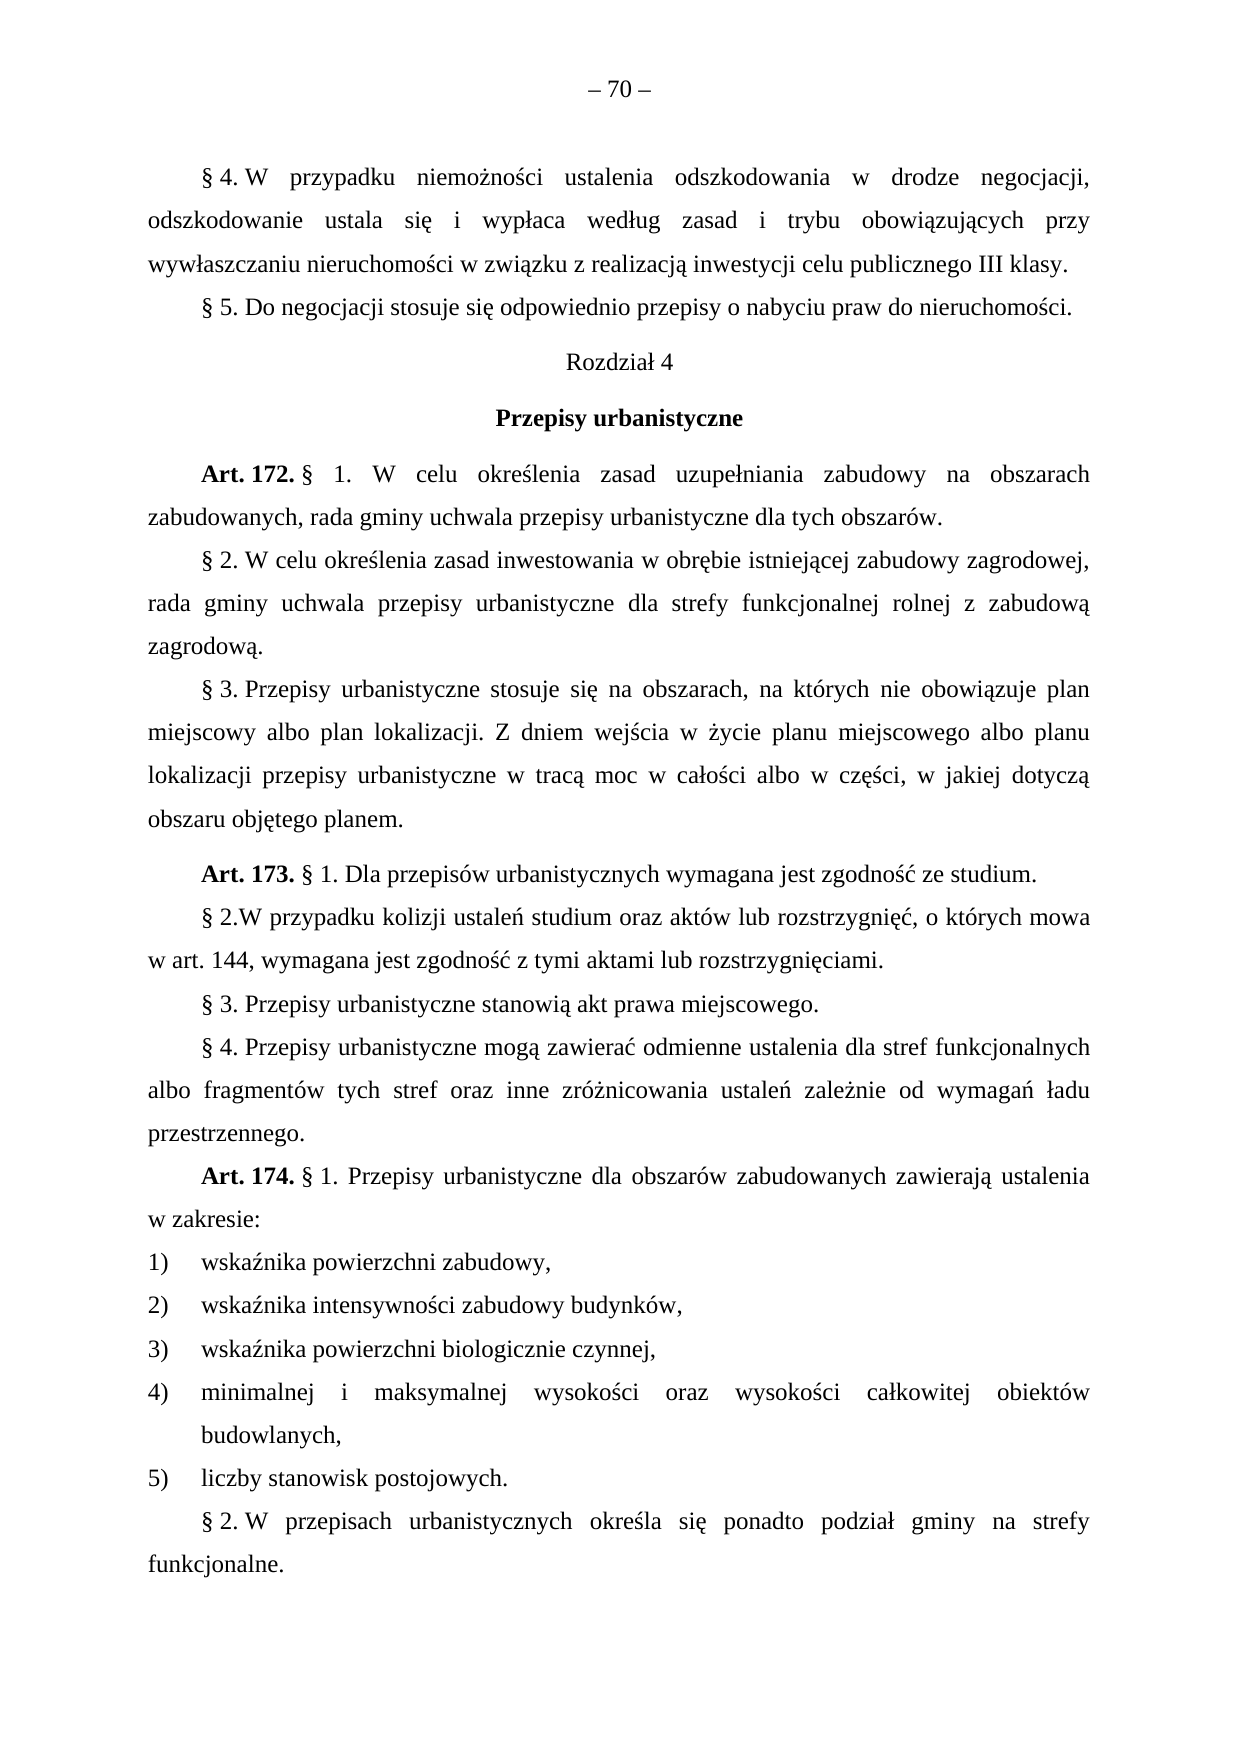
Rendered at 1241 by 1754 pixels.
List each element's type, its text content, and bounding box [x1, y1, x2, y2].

text § 5. Do negocjacji stosuje się odpowiednio przepisy o nabyciu praw do nieruchomości. [148, 292, 1091, 321]
text Art. 172. § 1. W celu określenia zasad uzupełniania zabudowy na obszarach zabudowanych, rada gminy uchwala przepisy urbanistyczne dla tych obszarów. [148, 459, 1091, 531]
text 3) wskaźnika powierzchni biologicznie czynnej, [148, 1334, 1091, 1362]
text 1) wskaźnika powierzchni zabudowy, [148, 1247, 1091, 1276]
text § 4. Przepisy urbanistyczne mogą zawierać odmienne ustalenia dla stref funkcjonalnych albo fragmentów tych stref oraz inne zróżnicowania ustaleń zależnie od wymagań ładu przestrzennego. [148, 1032, 1091, 1147]
text 5) liczby stanowisk postojowych. [148, 1463, 1091, 1492]
text § 2.W przypadku kolizji ustaleń studium oraz aktów lub rozstrzygnięć, o których mowa w art. 144, wymagana jest zgodność z tymi aktami lub rozstrzygnięciami. [148, 902, 1091, 974]
text § 2. W celu określenia zasad inwestowania w obrębie istniejącej zabudowy zagrodowej, rada gminy uchwala przepisy urbanistyczne dla strefy funkcjonalnej rolnej z zabudową zagrodową. [148, 545, 1091, 660]
text § 3. Przepisy urbanistyczne stanowią akt prawa miejscowego. [148, 989, 1091, 1017]
text 2) wskaźnika intensywności zabudowy budynków, [148, 1291, 1091, 1319]
text Art. 174. § 1. Przepisy urbanistyczne dla obszarów zabudowanych zawierają ustalenia w zakresie: [148, 1161, 1091, 1233]
text § 2. W przepisach urbanistycznych określa się ponadto podział gminy na strefy funkcjonalne. [148, 1506, 1091, 1578]
text Art. 173. § 1. Dla przepisów urbanistycznych wymagana jest zgodność ze studium. [148, 859, 1091, 888]
text § 3. Przepisy urbanistyczne stosuje się na obszarach, na których nie obowiązuje plan miejscowy albo plan lokalizacji. Z dniem wejścia w życie planu miejscowego albo planu lokalizacji przepisy urbanistyczne w tracą moc w całości albo w części, w jakiej dotyczą obszaru objętego planem. [148, 674, 1091, 832]
text Przepisy urbanistyczne [148, 403, 1091, 432]
text § 4. W przypadku niemożności ustalenia odszkodowania w drodze negocjacji, odszkodowanie ustala się i wypłaca według zasad i trybu obowiązujących przy wywłaszczaniu nieruchomości w związku z realizacją inwestycji celu publicznego III klasy. [148, 162, 1091, 277]
text 4) minimalnej i maksymalnej wysokości oraz wysokości całkowitej obiektów budowlanych, [148, 1377, 1091, 1449]
text Rozdział 4 [148, 347, 1091, 376]
